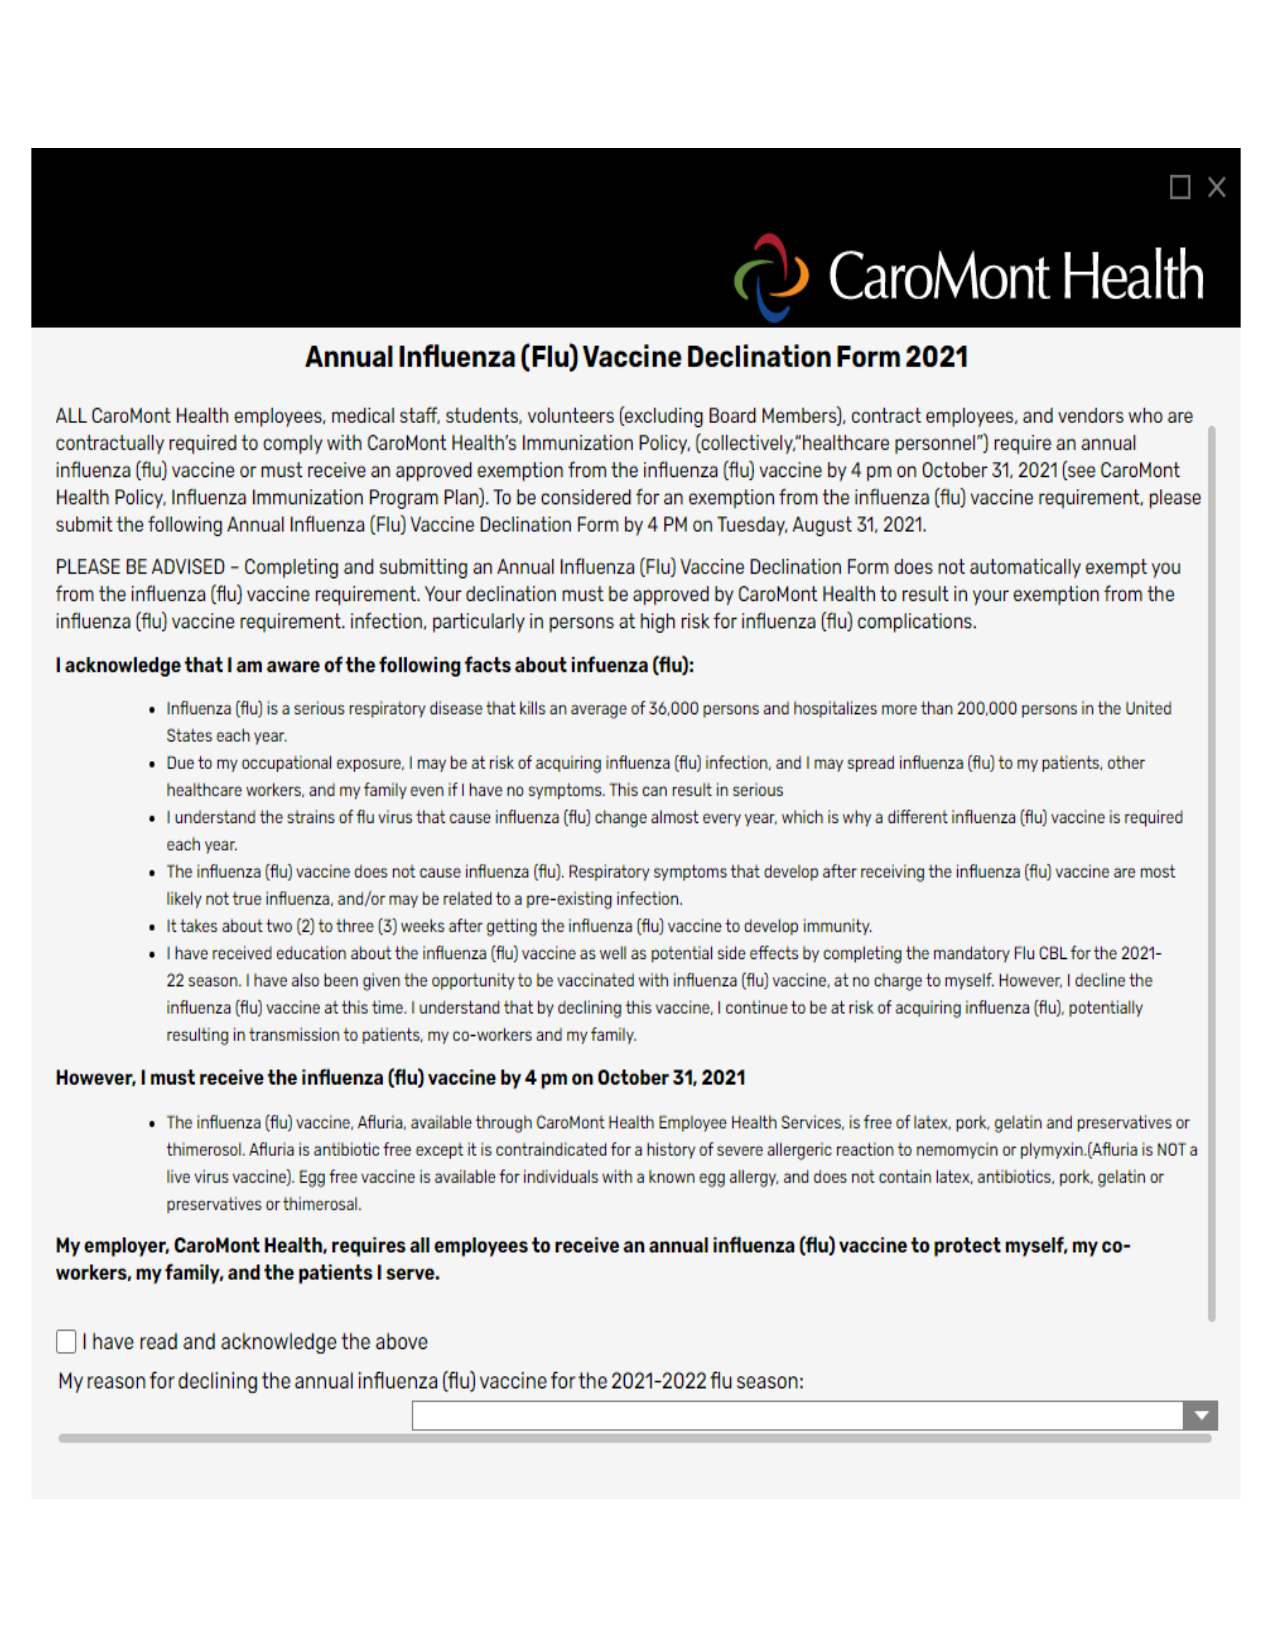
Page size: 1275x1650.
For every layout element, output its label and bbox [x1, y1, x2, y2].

picture [31, 148, 1241, 1499]
